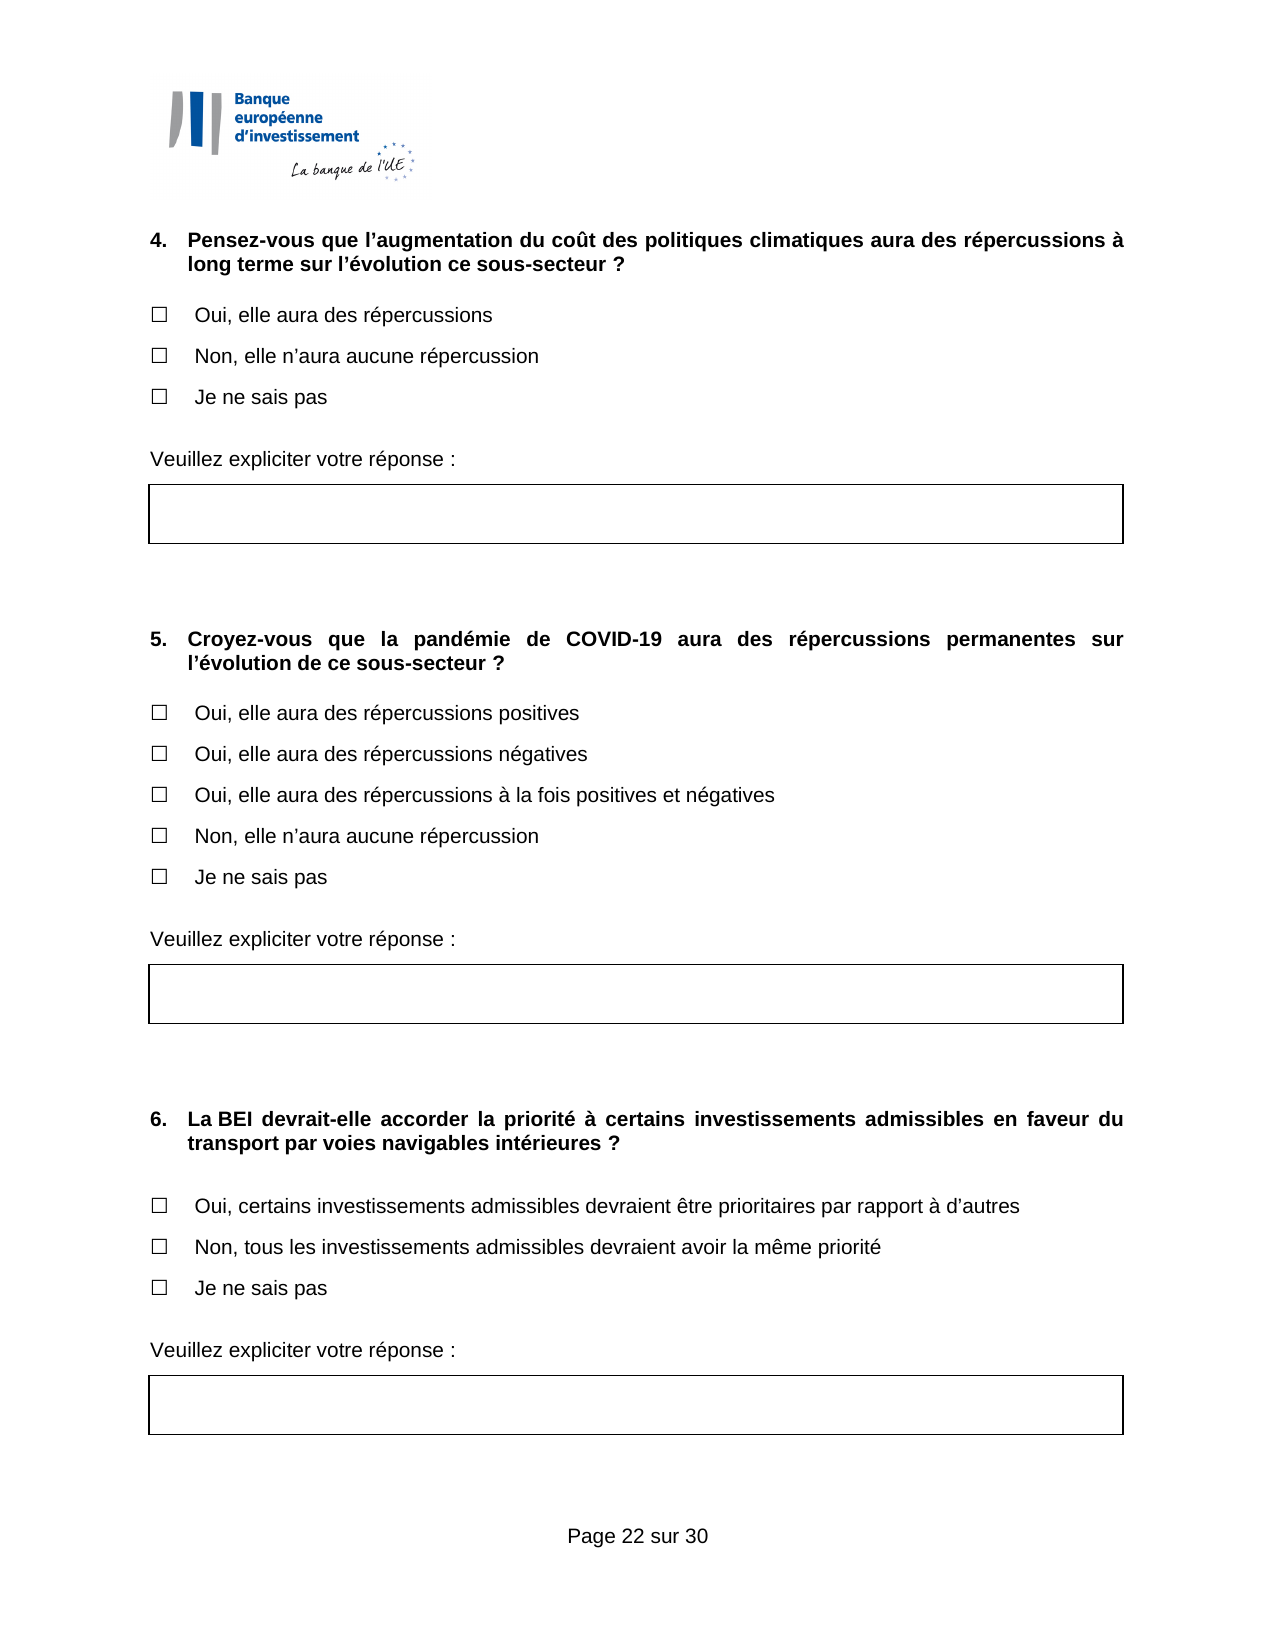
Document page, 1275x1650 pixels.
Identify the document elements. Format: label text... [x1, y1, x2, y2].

list Croyez-vous que la pandémie de COVID-19 aura des répercussions permanentes sur l’évolution de ce sous-secteur ? [150, 626, 1125, 674]
list Pensez-vous que l’augmentation du coût des politiques climatiques aura des répercussions à long terme sur l’évolution ce sous-secteur ? [150, 228, 1125, 276]
text Je ne sais pas [150, 1273, 1125, 1301]
list La BEI devrait-elle accorder la priorité à certains investissements admissibles en faveur du transport par voies navigables intérieures ? [150, 1107, 1125, 1154]
text Non, elle n’aura aucune répercussion [150, 341, 1125, 369]
list Oui, elle aura des répercussions négatives [150, 739, 1125, 768]
list Oui, elle aura des répercussions à la fois positives et négatives [150, 780, 1125, 808]
list Non, elle n’aura aucune répercussion [150, 821, 1125, 849]
list Je ne sais pas [150, 862, 1125, 890]
text Veuillez expliciter votre réponse : [150, 447, 1125, 471]
text Veuillez expliciter votre réponse : [150, 1338, 1125, 1362]
text Oui, elle aura des répercussions [150, 300, 1125, 328]
list Oui, elle aura des répercussions positives [150, 698, 1125, 727]
picture [150, 73, 433, 200]
text Non, tous les investissements admissibles devraient avoir la même priorité [150, 1232, 1125, 1260]
text Oui, certains investissements admissibles devraient être prioritaires par rapport à d’autres [150, 1191, 1125, 1219]
text Je ne sais pas [150, 382, 1125, 410]
text Veuillez expliciter votre réponse : [150, 927, 1125, 951]
